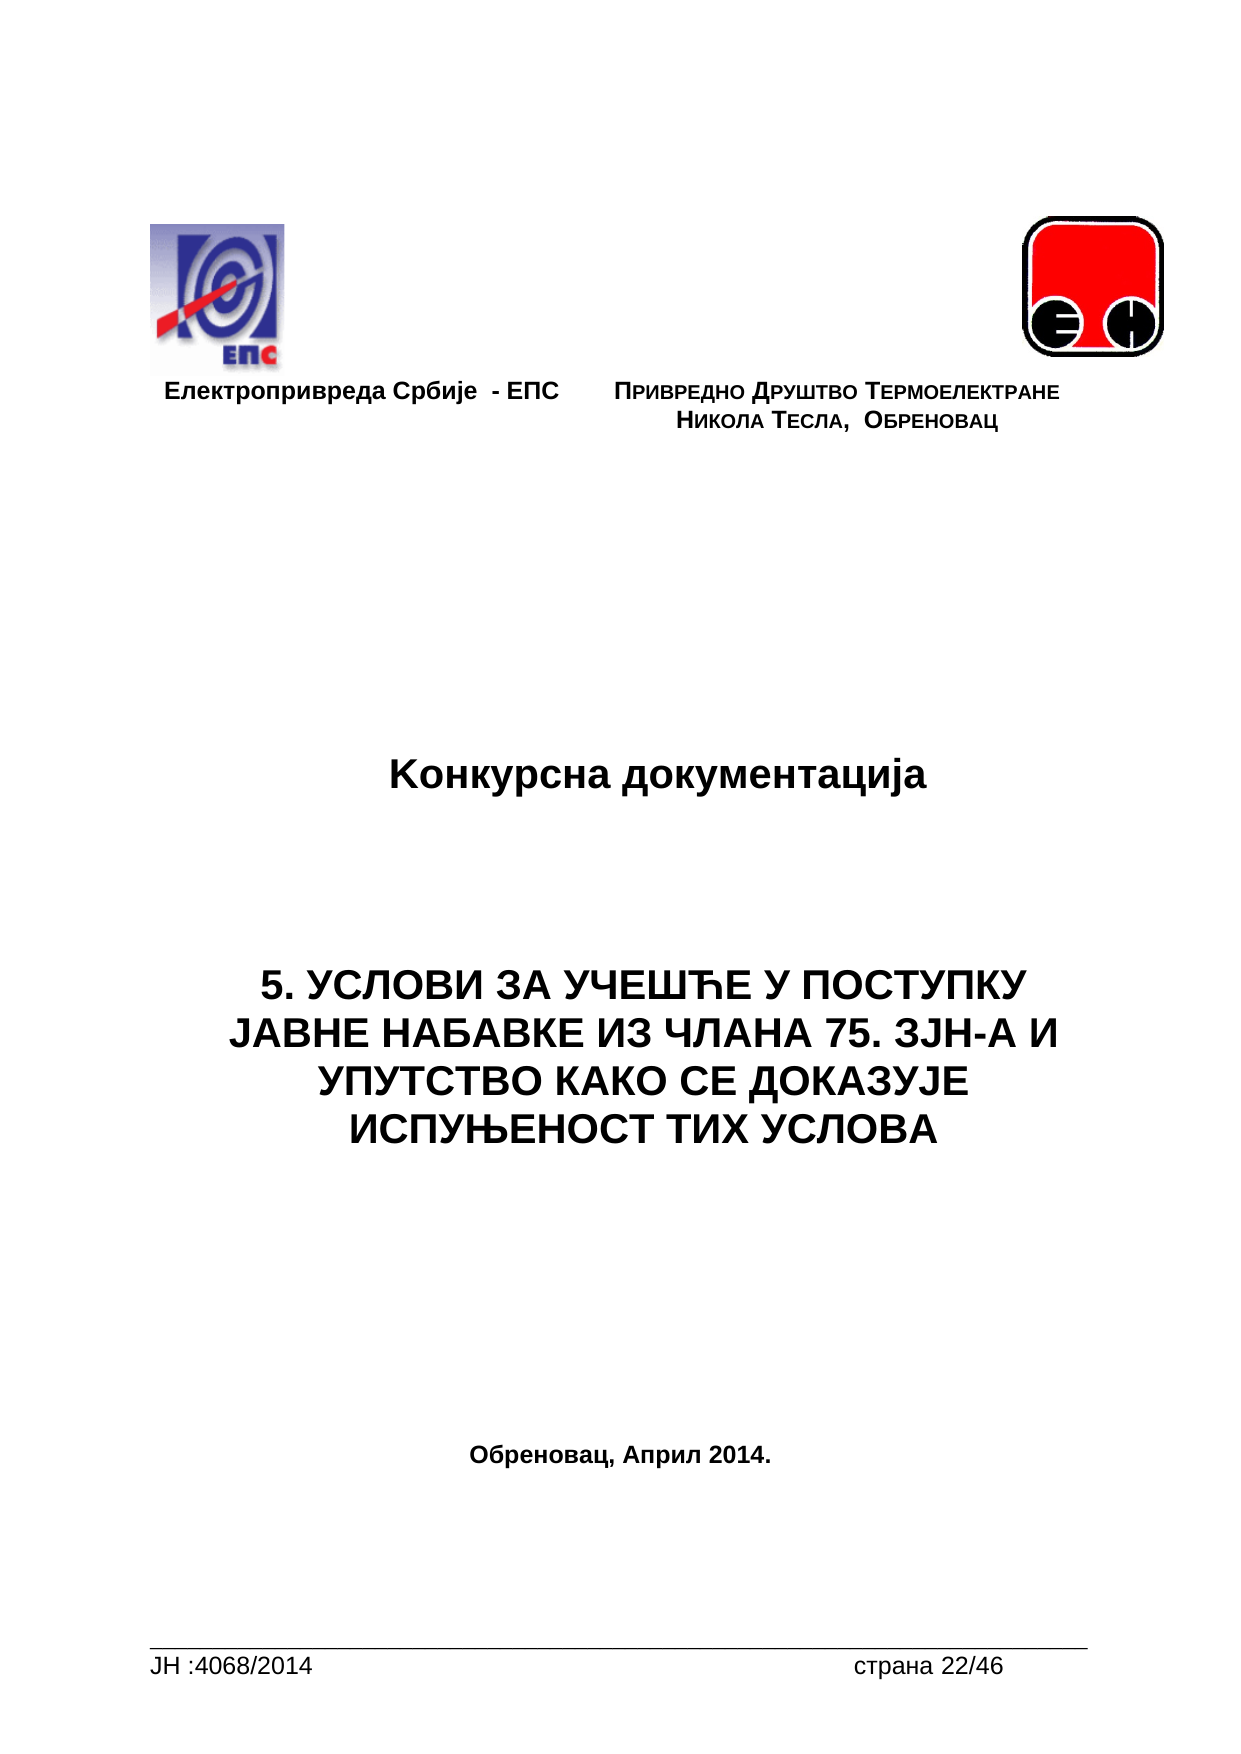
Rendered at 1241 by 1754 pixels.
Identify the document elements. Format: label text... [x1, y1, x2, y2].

picture [1022, 216, 1164, 357]
list Kонкурсна документација [225, 750, 1090, 798]
table_header Привредно Друштво Термоелектране Никола Тесла, Обреновац [585, 376, 1089, 462]
list 5. УСЛОВИ ЗА УЧЕШЋЕ У ПОСТУПКУ ЈАВНЕ НАБАВКЕ ИЗ ЧЛAНА 75. ЗЈН-А И УПУТСТВО КАКО СЕ ДОКАЗУЈЕ ИСПУЊЕНОСТ ТИХ УСЛОВА [197, 961, 1090, 1152]
text Обреновац, Април 2014. [150, 1440, 1090, 1468]
table_header Електропривреда Србије - ЕПС [139, 376, 584, 462]
